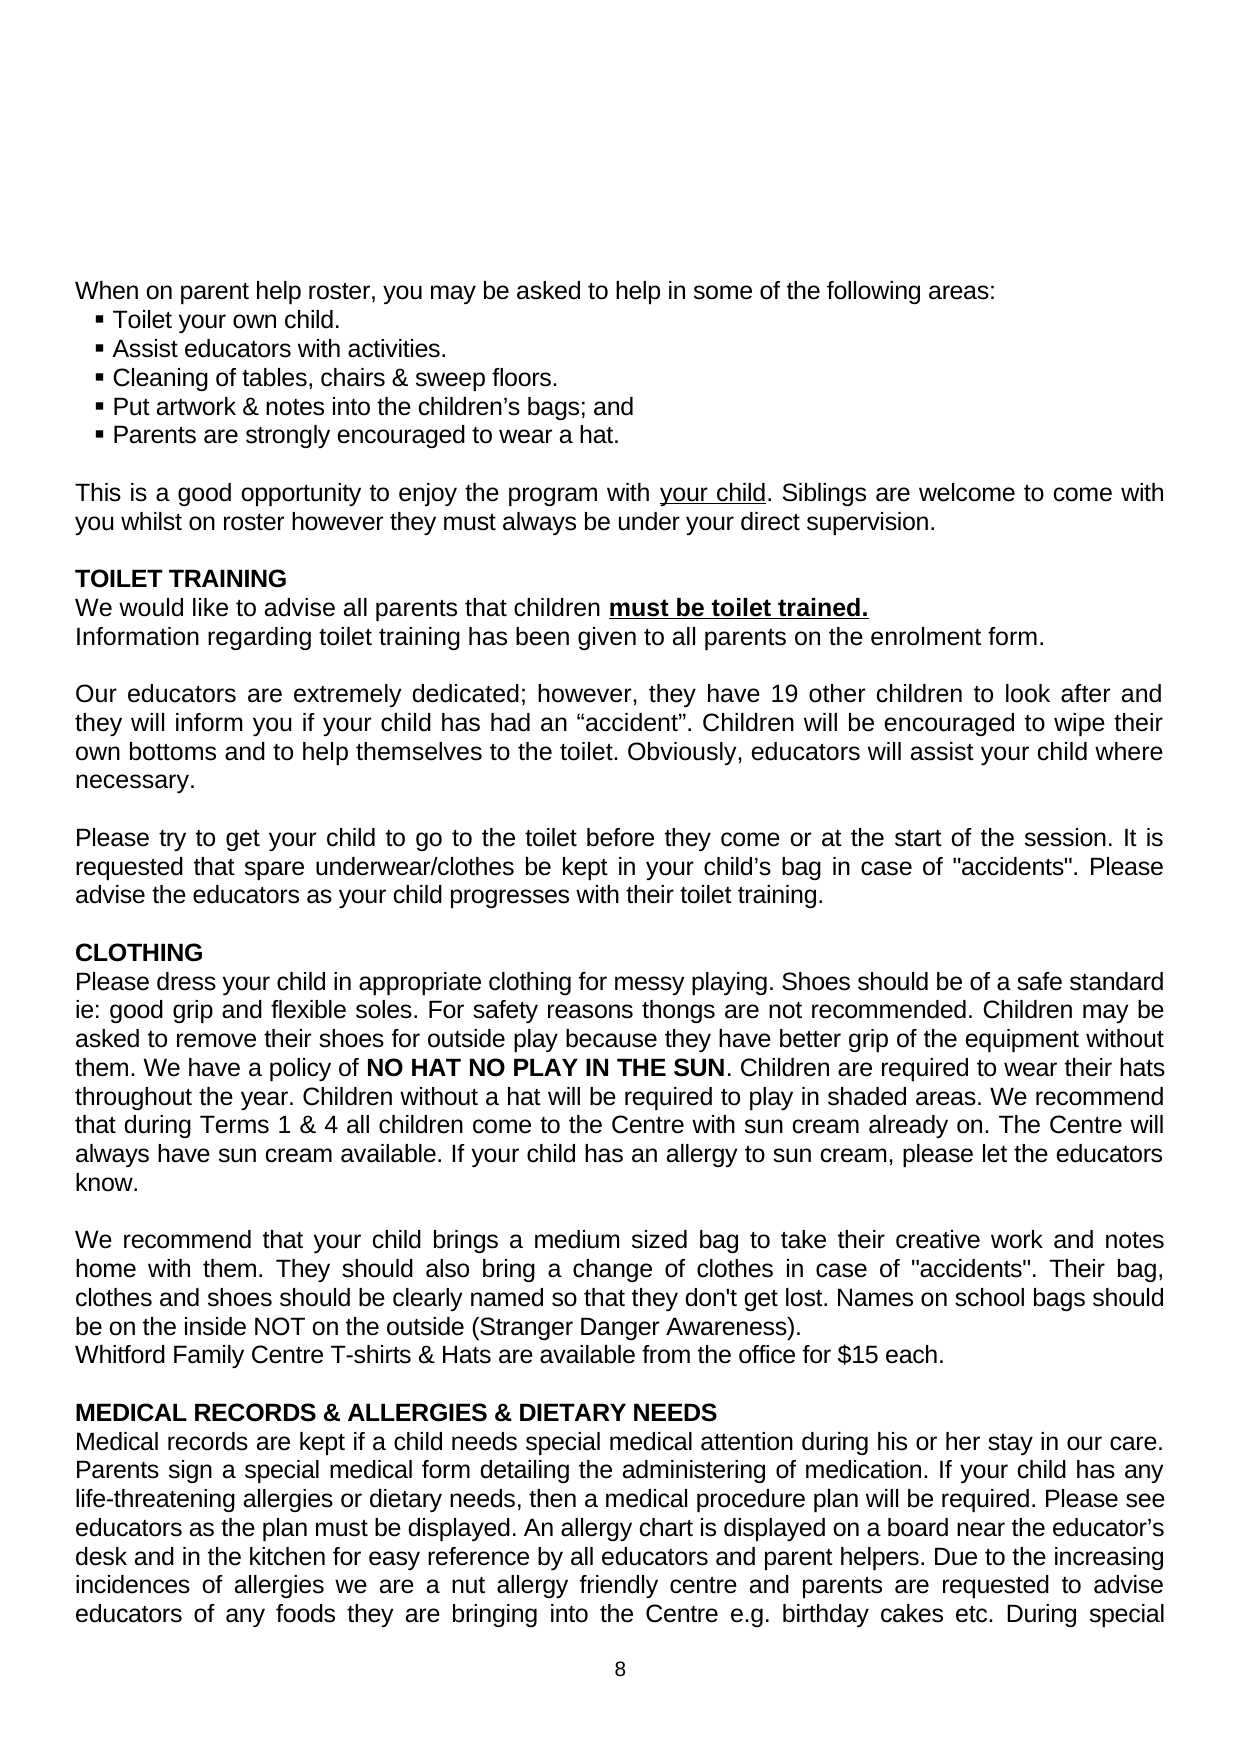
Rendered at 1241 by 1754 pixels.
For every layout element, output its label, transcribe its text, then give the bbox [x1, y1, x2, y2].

text When on parent help roster, you may be asked to help in some of the following areas: [75, 276, 1165, 305]
text This is a good opportunity to enjoy the program with your child. Siblings are welcome to come with you whilst on roster however they must always be under your direct supervision. [75, 478, 1165, 536]
text CLOTHING [75, 938, 1165, 967]
text TOILET TRAINING [75, 564, 1165, 593]
list Put artwork & notes into the children’s bags; and [94, 392, 1165, 420]
text Whitford Family Centre T-shirts & Hats are available from the office for $15 each. [75, 1341, 1165, 1369]
list Parents are strongly encouraged to wear a hat. [94, 420, 1165, 449]
list Toilet your own child. [94, 305, 1165, 334]
text Information regarding toilet training has been given to all parents on the enrolment form. [75, 622, 1165, 651]
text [75, 1427, 1165, 1628]
list Cleaning of tables, chairs & sweep floors. [94, 363, 1165, 392]
text Our educators are extremely dedicated; however, they have 19 other children to look after and they will inform you if your child has had an “accident”. Children will be encouraged to wipe their own bottoms and to help themselves to the toilet. Obviously, educators will assist your child where necessary. [75, 679, 1165, 794]
text We recommend that your child brings a medium sized bag to take their creative work and notes home with them. They should also bring a change of clothes in case of "accidents". Their bag, clothes and shoes should be clearly named so that they don't get lost. Names on school bags should be on the inside NOT on the outside (Stranger Danger Awareness). [75, 1226, 1165, 1341]
list Assist educators with activities. [94, 334, 1165, 363]
text MEDICAL RECORDS & ALLERGIES & DIETARY NEEDS [75, 1398, 1165, 1427]
text We would like to advise all parents that children must be toilet trained. [75, 593, 1165, 622]
text Please try to get your child to go to the toilet before they come or at the start of the session. It is requested that spare underwear/clothes be kept in your child’s bag in case of "accidents". Please advise the educators as your child progresses with their toilet training. [75, 823, 1165, 909]
text Please dress your child in appropriate clothing for messy playing. Shoes should be of a safe standard ie: good grip and flexible soles. For safety reasons thongs are not recommended. Children may be asked to remove their shoes for outside play because they have better grip of the equipment without them. We have a policy of NO HAT NO PLAY IN THE SUN. Children are required to wear their hats throughout the year. Children without a hat will be required to play in shaded areas. We recommend that during Terms 1 & 4 all children come to the Centre with sun cream already on. The Centre will always have sun cream available. If your child has an allergy to sun cream, please let the educators know. [75, 967, 1165, 1197]
